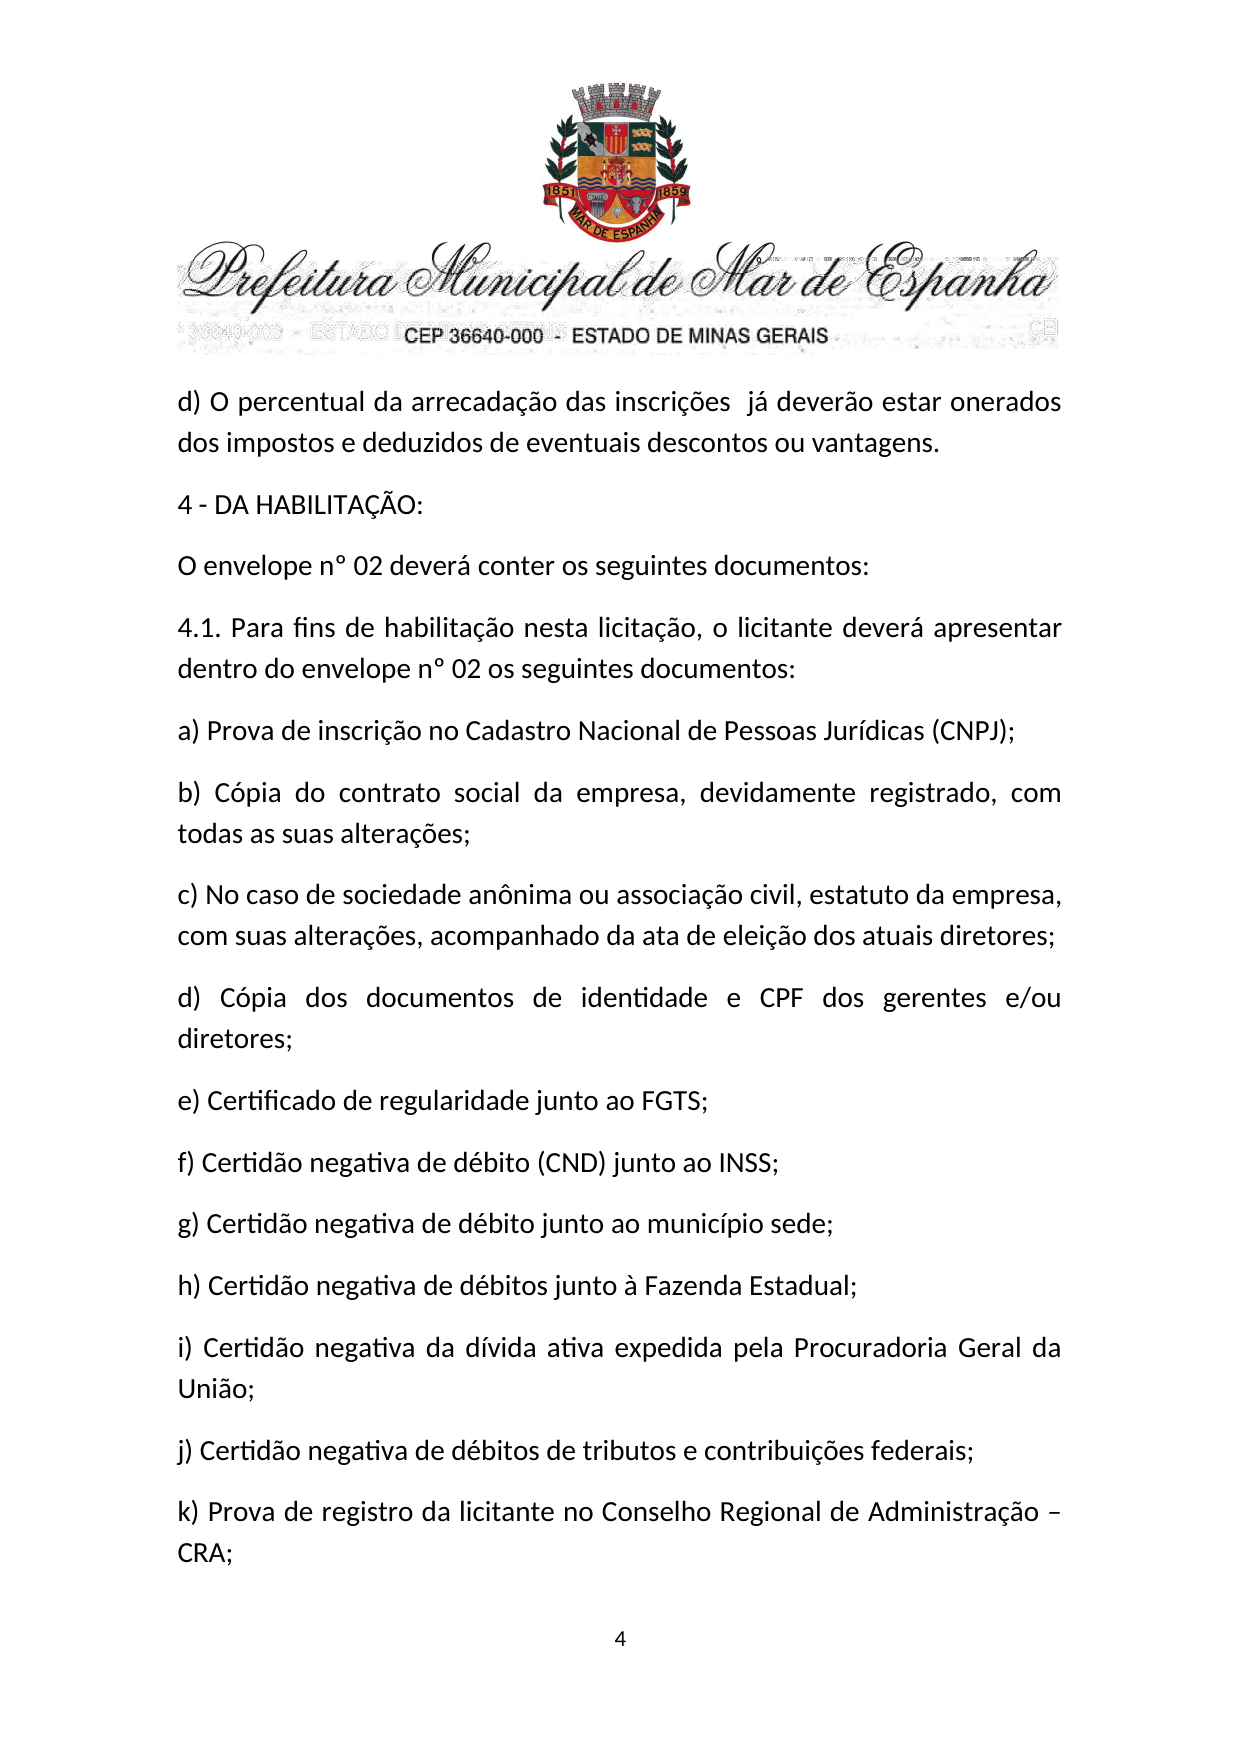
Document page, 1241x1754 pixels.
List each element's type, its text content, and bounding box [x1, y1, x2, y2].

text d) O percentual da arrecadação das inscrições já deverão estar onerados dos impostos e deduzidos de eventuais descontos ou vantagens. [177, 383, 1063, 459]
text f) Certidão negativa de débito (CND) junto ao INSS; [177, 1144, 1063, 1179]
text a) Prova de inscrição no Cadastro Nacional de Pessoas Jurídicas (CNPJ); [177, 712, 1063, 748]
text d) Cópia dos documentos de identidade e CPF dos gerentes e/ou diretores; [177, 979, 1063, 1056]
text g) Certidão negativa de débito junto ao município sede; [177, 1205, 1063, 1241]
text 4.1. Para fins de habilitação nesta licitação, o licitante deverá apresentar dentro do envelope nº 02 os seguintes documentos: [177, 609, 1063, 686]
text c) No caso de sociedade anônima ou associação civil, estatuto da empresa, com suas alterações, acompanhado da ata de eleição dos atuais diretores; [177, 876, 1063, 953]
text j) Certidão negativa de débitos de tributos e contribuições federais; [177, 1432, 1063, 1467]
text 4 - DA HABILITAÇÃO: [177, 486, 1063, 521]
text e) Certificado de regularidade junto ao FGTS; [177, 1082, 1063, 1117]
text k) Prova de registro da licitante no Conselho Regional de Administração –CRA; [177, 1493, 1063, 1570]
text h) Certidão negativa de débitos junto à Fazenda Estadual; [177, 1267, 1063, 1303]
text i) Certidão negativa da dívida ativa expedida pela Procuradoria Geral da União; [177, 1329, 1063, 1406]
text b) Cópia do contrato social da empresa, devidamente registrado, com todas as suas alterações; [177, 774, 1063, 850]
text O envelope nº 02 deverá conter os seguintes documentos: [177, 547, 1063, 583]
picture [177, 73, 1059, 355]
